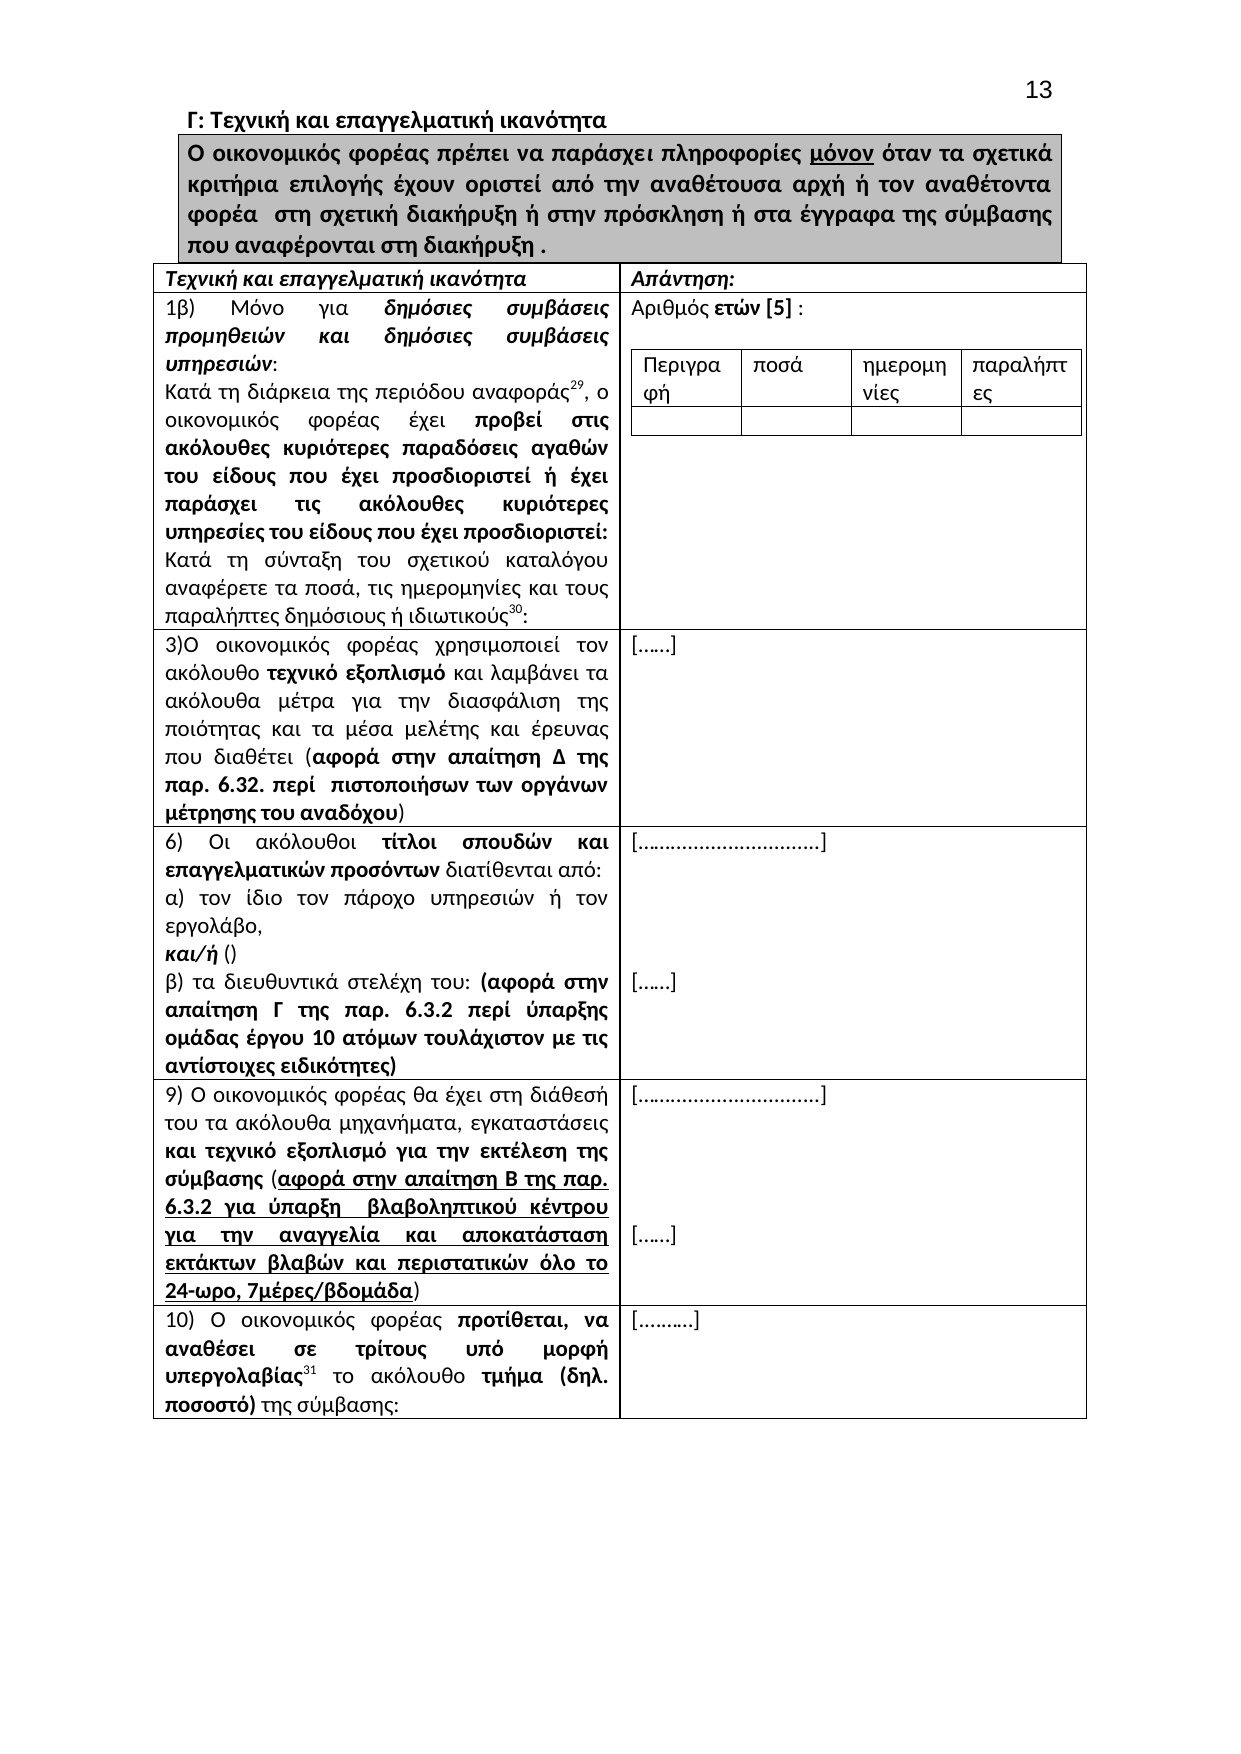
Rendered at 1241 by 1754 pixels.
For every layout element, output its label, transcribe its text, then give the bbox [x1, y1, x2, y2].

table_cell 9) Ο οικονομικός φορέας θα έχει στη διάθεσή του τα ακόλουθα μηχανήματα, εγκαταστάσεις και τεχνικό εξοπλισμό για την εκτέλεση της σύμβασης (αφορά στην απαίτηση Β της παρ. 6.3.2 για ύπαρξη βλαβοληπτικού κέντρου για την αναγγελία και αποκατάσταση εκτάκτων βλαβών και περιστατικών όλο το 24-ωρο, 7μέρες/βδομάδα) [154, 1080, 619, 1304]
table_cell [……] [621, 630, 1086, 826]
table_cell [……..........................] [……] [621, 1080, 1086, 1304]
table_header Απάντηση: [621, 264, 1086, 292]
table_cell 6) Οι ακόλουθοι τίτλοι σπουδών και επαγγελματικών προσόντων διατίθενται από: α) τον ίδιο τον πάροχο υπηρεσιών ή τον εργολάβο, και/ή () β) τα διευθυντικά στελέχη του: (αφορά στην απαίτηση Γ της παρ. 6.3.2 περί ύπαρξης ομάδας έργου 10 ατόμων τουλάχιστον με τις αντίστοιχες ειδικότητες) [154, 827, 619, 1079]
table_cell [....……] [621, 1306, 1086, 1418]
table_cell 3)Ο οικονομικός φορέας χρησιμοποιεί τον ακόλουθο τεχνικό εξοπλισμό και λαμβάνει τα ακόλουθα μέτρα για την διασφάλιση της ποιότητας και τα μέσα μελέτης και έρευνας που διαθέτει (αφορά στην απαίτηση Δ της παρ. 6.32. περί πιστοποιήσων των οργάνων μέτρησης του αναδόχου) [154, 630, 619, 826]
table_cell 10) Ο οικονομικός φορέας προτίθεται, να αναθέσει σε τρίτους υπό μορφή υπεργολαβίας το ακόλουθο τμήμα (δηλ. ποσοστό) της σύμβασης: [154, 1306, 619, 1418]
table_cell [……..........................] [……] [621, 827, 1086, 1079]
table_cell 1β) Μόνο για δημόσιες συμβάσεις προμηθειών και δημόσιες συμβάσεις υπηρεσιών: Κατά τη διάρκεια της περιόδου αναφοράς, ο οικονομικός φορέας έχει προβεί στις ακόλουθες κυριότερες παραδόσεις αγαθών του είδους που έχει προσδιοριστεί ή έχει παράσχει τις ακόλουθες κυριότερες υπηρεσίες του είδους που έχει προσδιοριστεί: Κατά τη σύνταξη του σχετικού καταλόγου αναφέρετε τα ποσά, τις ημερομηνίες και τους παραλήπτες δημόσιους ή ιδιωτικούς: [154, 293, 619, 629]
table_header Τεχνική και επαγγελματική ικανότητα [154, 264, 619, 292]
text Γ: Τεχνική και επαγγελματική ικανότητα [187, 104, 1053, 134]
text Ο οικονομικός φορέας πρέπει να παράσχει πληροφορίες μόνον όταν τα σχετικά κριτήρια επιλογής έχουν οριστεί από την αναθέτουσα αρχή ή τον αναθέτοντα φορέα στη σχετική διακήρυξη ή στην πρόσκληση ή στα έγγραφα της σύμβασης που αναφέρονται στη διακήρυξη . [179, 135, 1061, 262]
table_cell Αριθμός ετών [5] : [621, 293, 1086, 629]
